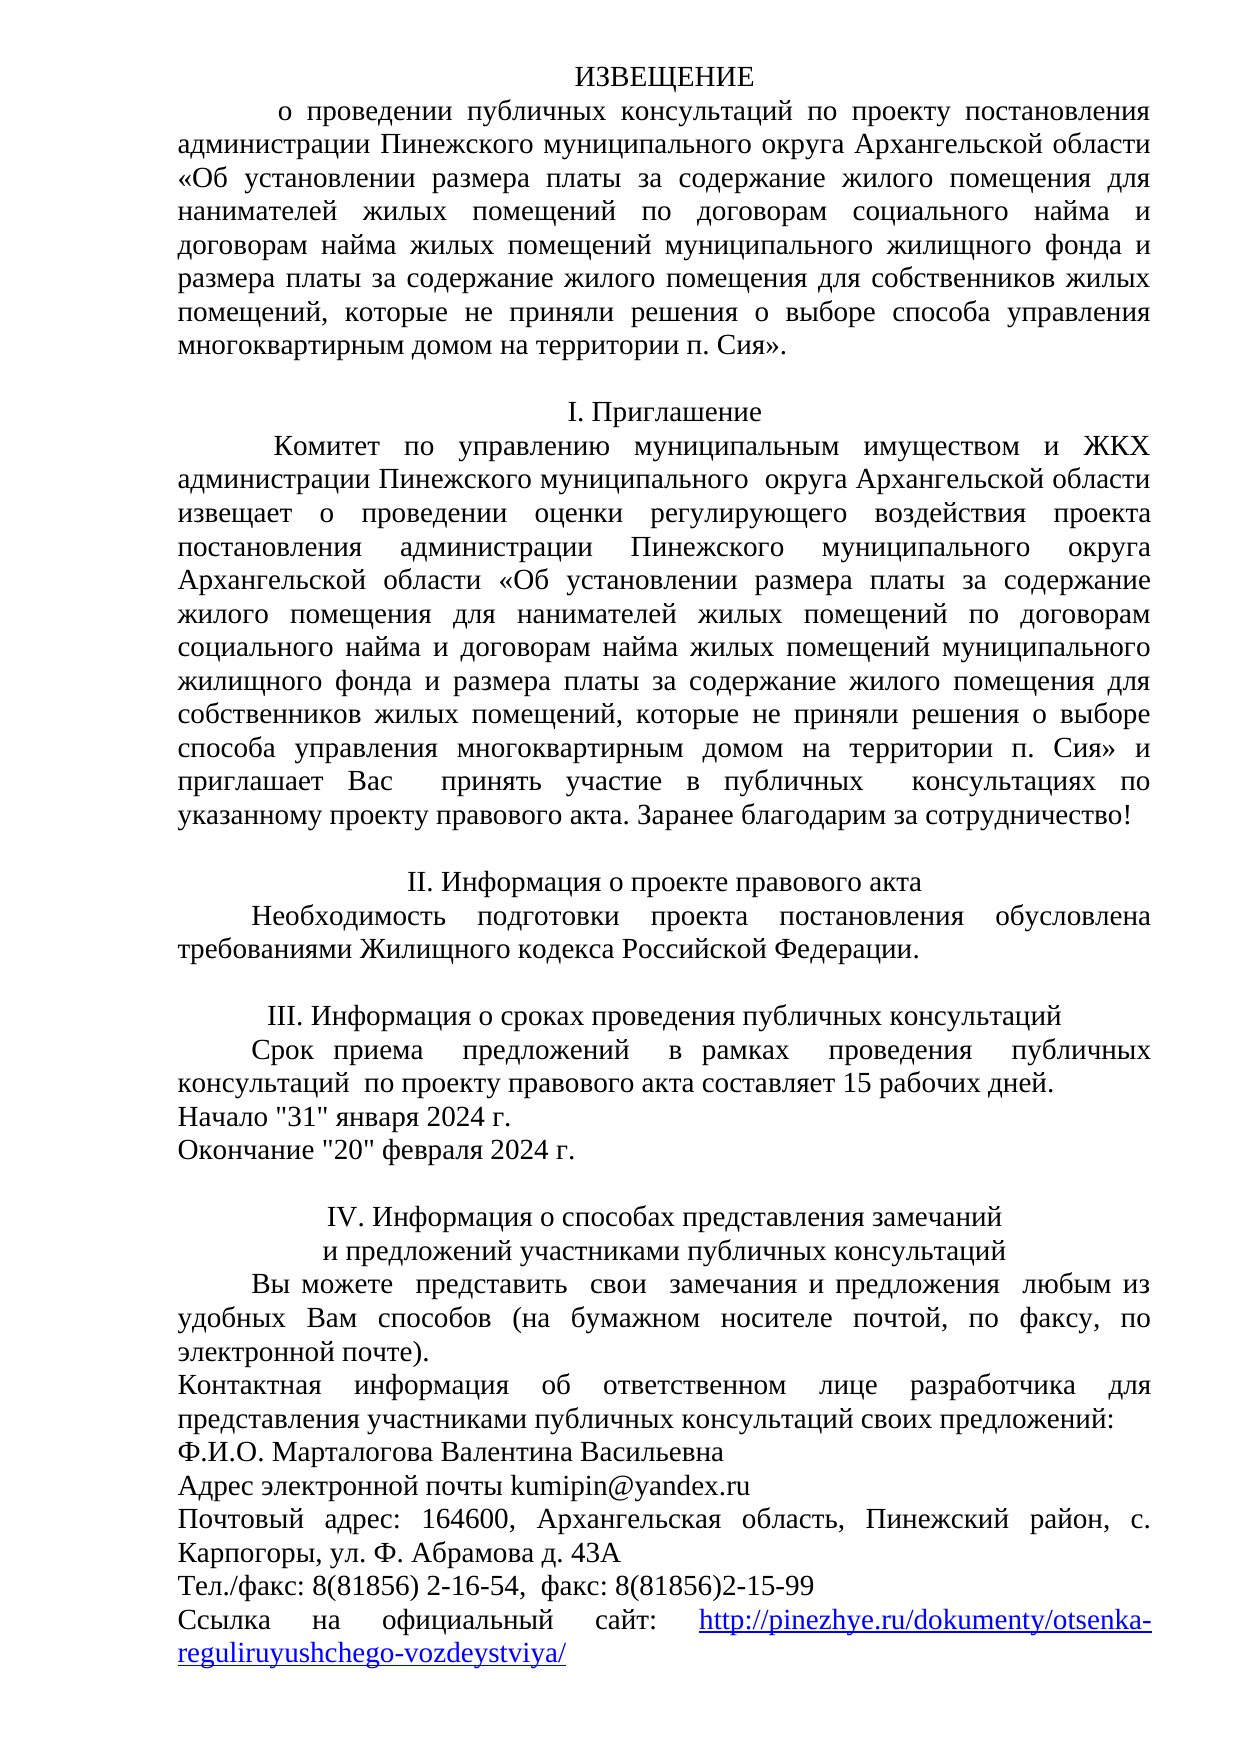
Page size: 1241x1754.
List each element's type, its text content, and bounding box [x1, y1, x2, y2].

text Срок приема предложений в рамках проведения публичных консультаций по проекту правового акта составляет 15 рабочих дней. [177, 1032, 1152, 1099]
text о проведении публичных консультаций по проекту постановления администрации Пинежского муниципального округа Архангельской области «Об установлении размера платы за содержание жилого помещения для нанимателей жилых помещений по договорам социального найма и договорам найма жилых помещений муниципального жилищного фонда и размера платы за содержание жилого помещения для собственников жилых помещений, которые не приняли решения о выборе способа управления многоквартирным домом на территории п. Сия». [177, 93, 1152, 361]
text Ссылка на официальный сайт: http://pinezhye.ru/dokumenty/otsenka-reguliruyushchego-vozdeystviya/ [177, 1602, 1152, 1669]
text Вы можете представить свои замечания и предложения любым из удобных Вам способов (на бумажном носителе почтой, по факсу, по электронной почте). [177, 1267, 1152, 1367]
text I. Приглашение [177, 394, 1152, 428]
text Тел./факс: 8(81856) 2-16-54, факс: 8(81856)2-15-99 [177, 1568, 1152, 1602]
text Необходимость подготовки проекта постановления обусловлена требованиями Жилищного кодекса Российской Федерации. [177, 898, 1152, 965]
text Ф.И.О. Марталогова Валентина Васильевна [177, 1434, 1152, 1468]
text II. Информация о проекте правового акта [177, 864, 1152, 898]
text ИЗВЕЩЕНИЕ [177, 59, 1152, 93]
text III. Информация о сроках проведения публичных консультаций [177, 998, 1152, 1032]
text Почтовый адрес: 164600, Архангельская область, Пинежский район, с. Карпогоры, ул. Ф. Абрамова д. 43А [177, 1501, 1152, 1568]
text IV. Информация о способах представления замечаний [177, 1199, 1152, 1233]
text Контактная информация об ответственном лице разработчика для представления участниками публичных консультаций своих предложений: [177, 1367, 1152, 1434]
text Адрес электронной почты kumipin@yandex.ru [177, 1468, 1152, 1501]
text Начало "31" января 2024 г. [177, 1099, 1152, 1132]
text Комитет по управлению муниципальным имуществом и ЖКХ администрации Пинежского муниципального округа Архангельской области извещает о проведении оценки регулирующего воздействия проекта постановления администрации Пинежского муниципального округа Архангельской области «Об установлении размера платы за содержание жилого помещения для нанимателей жилых помещений по договорам социального найма и договорам найма жилых помещений муниципального жилищного фонда и размера платы за содержание жилого помещения для собственников жилых помещений, которые не приняли решения о выборе способа управления многоквартирным домом на территории п. Сия» и приглашает Вас принять участие в публичных консультациях по указанному проекту правового акта. Заранее благодарим за сотрудничество! [177, 428, 1152, 831]
text и предложений участниками публичных консультаций [177, 1233, 1152, 1267]
text Окончание "20" февраля 2024 г. [177, 1132, 1152, 1166]
